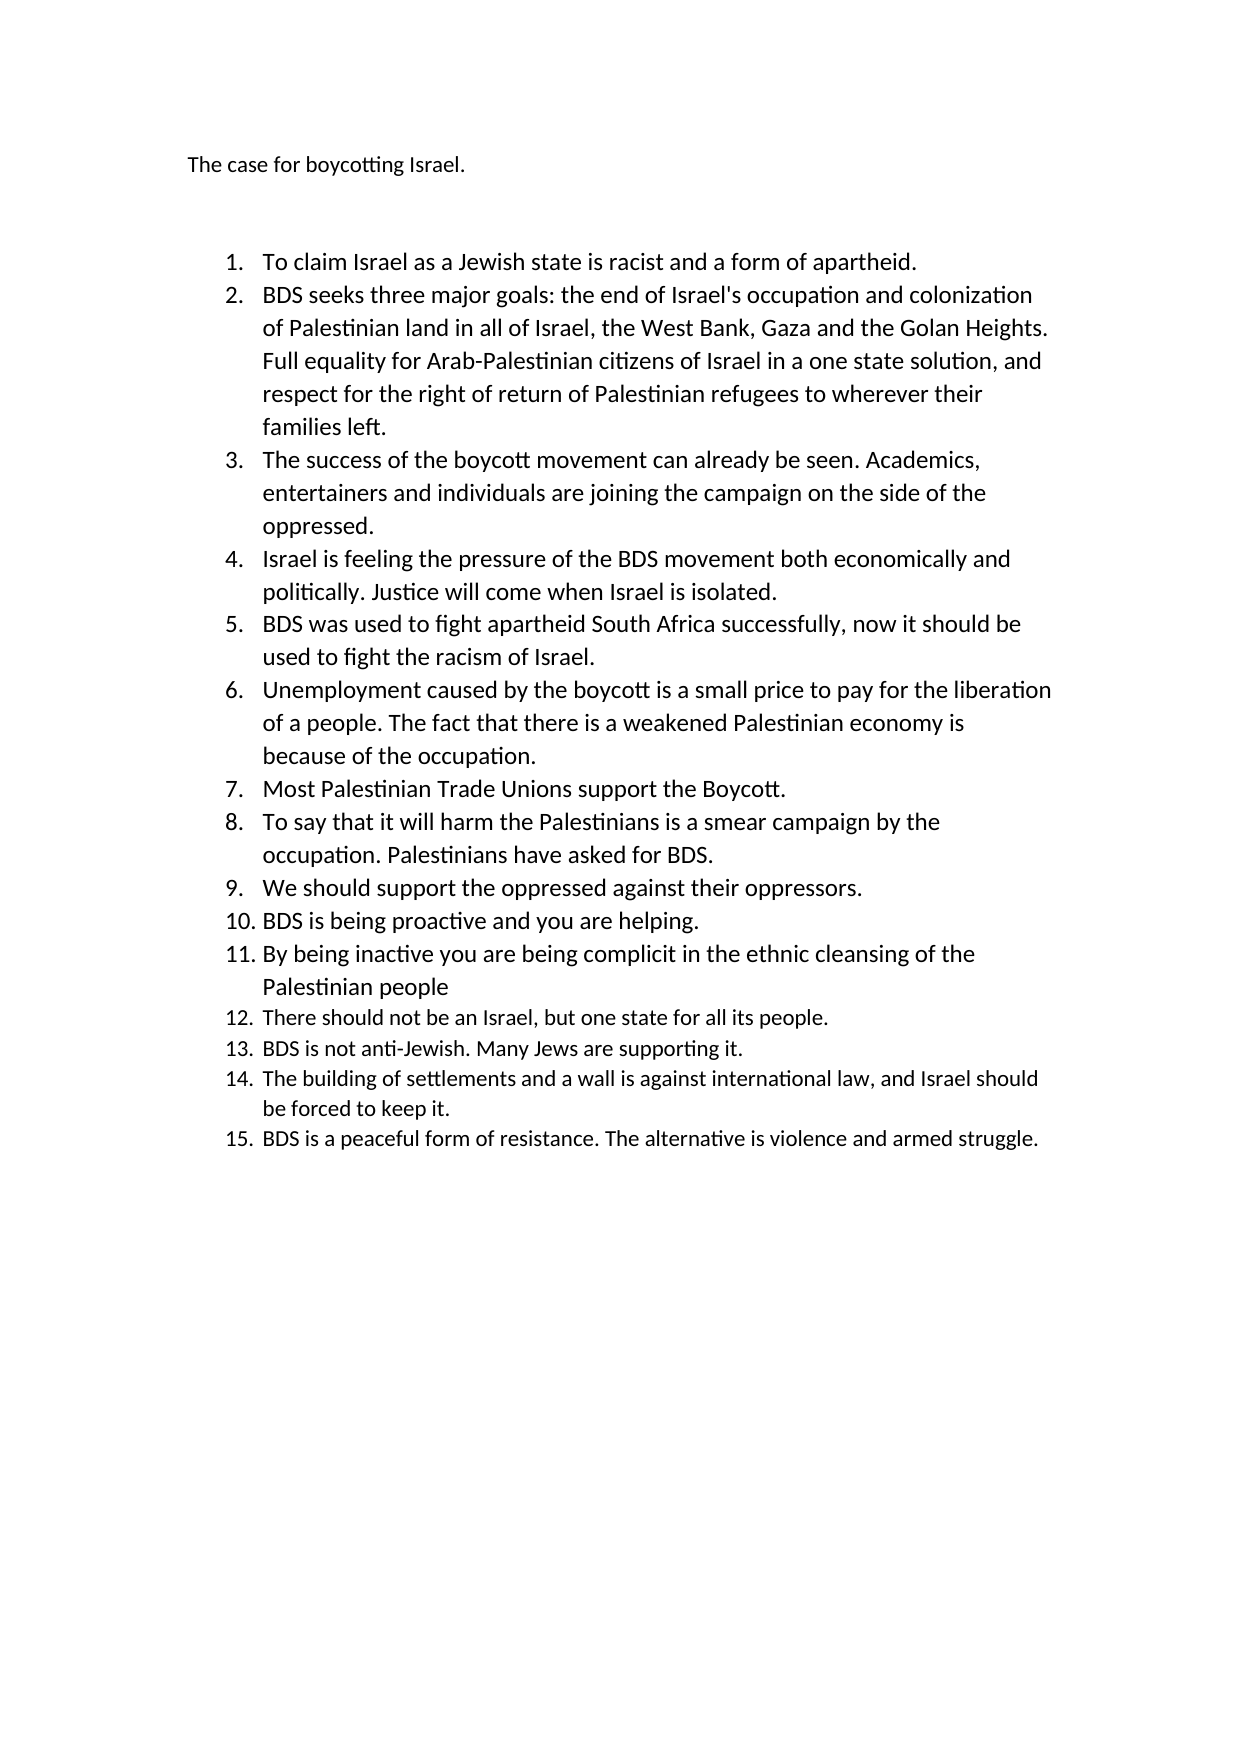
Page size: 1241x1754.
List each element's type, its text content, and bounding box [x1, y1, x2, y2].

list To claim Israel as a Jewish state is racist and a form of apartheid. [225, 246, 1053, 277]
list Unemployment caused by the boycott is a small price to pay for the liberation of a people. The fact that there is a weakened Palestinian economy is because of the occupation. [225, 674, 1053, 771]
list BDS seeks three major goals: the end of Israel's occupation and colonization of Palestinian land in all of Israel, the West Bank, Gaza and the Golan Heights. Full equality for Arab-Palestinian citizens of Israel in a one state solution, and respect for the right of return of Palestinian refugees to wherever their families left. [225, 279, 1053, 442]
list Most Palestinian Trade Unions support the Boycott. [225, 773, 1053, 804]
list There should not be an Israel, but one state for all its people. [225, 1003, 1053, 1032]
list To say that it will harm the Palestinians is a smear campaign by the occupation. Palestinians have asked for BDS. [225, 806, 1053, 869]
list The building of settlements and a wall is against international law, and Israel should be forced to keep it. [225, 1064, 1053, 1122]
list Israel is feeling the pressure of the BDS movement both economically and politically. Justice will come when Israel is isolated. [225, 543, 1053, 606]
list By being inactive you are being complicit in the ethnic cleansing of the Palestinian people [225, 938, 1053, 1001]
text The case for boycotting Israel. [187, 150, 1053, 178]
list We should support the oppressed against their oppressors. [225, 872, 1053, 902]
list BDS is a peaceful form of resistance. The alternative is violence and armed struggle. [225, 1124, 1053, 1152]
list The success of the boycott movement can already be seen. Academics, entertainers and individuals are joining the campaign on the side of the oppressed. [225, 444, 1053, 540]
list BDS was used to fight apartheid South Africa successfully, now it should be used to fight the racism of Israel. [225, 608, 1053, 672]
list BDS is being proactive and you are helping. [225, 905, 1053, 935]
list BDS is not anti-Jewish. Many Jews are supporting it. [225, 1034, 1053, 1062]
